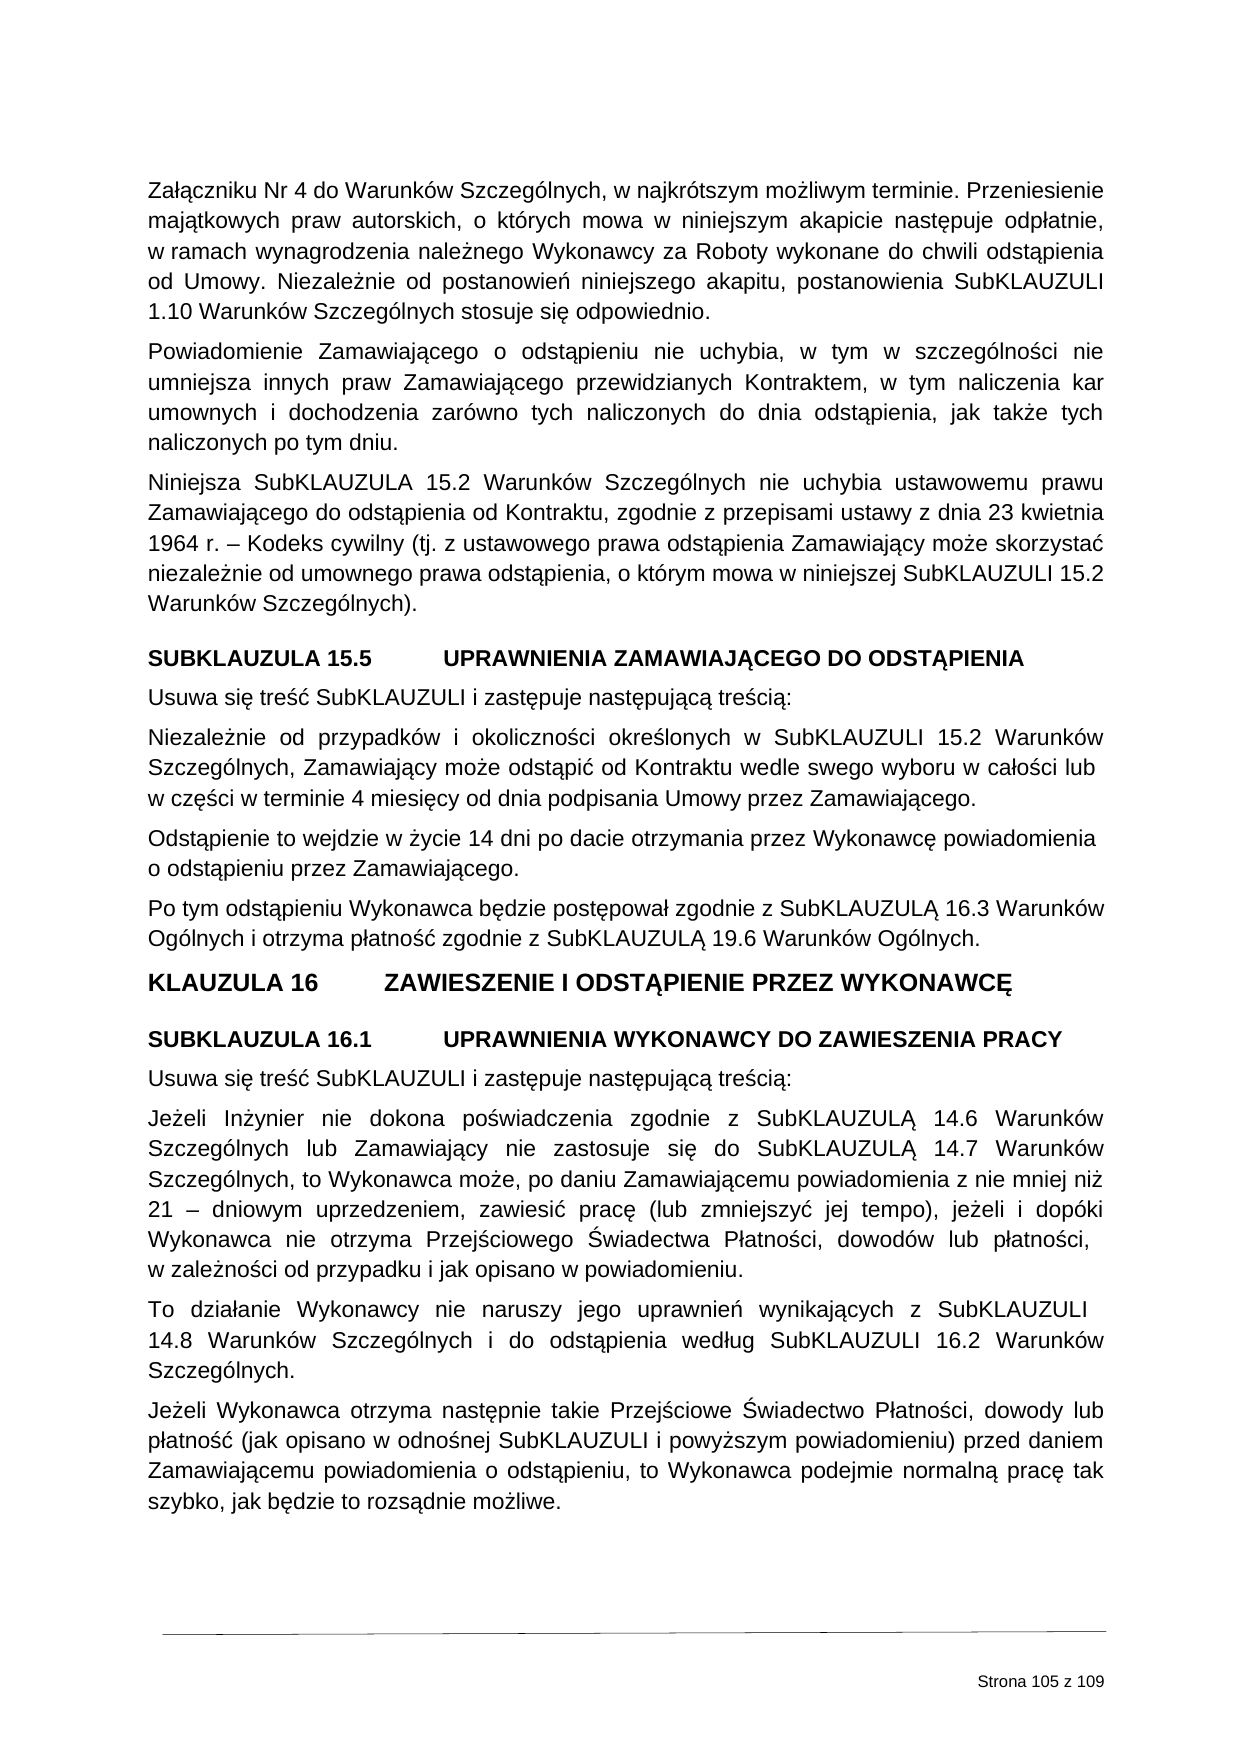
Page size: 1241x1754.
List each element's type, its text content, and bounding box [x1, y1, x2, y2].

subtitle SUBKLAUZULA 15.5 UPRAWNIENIA ZAMAWIAJĄCEGO DO ODSTĄPIENIA [148, 645, 1104, 671]
text To działanie Wykonawcy nie naruszy jego uprawnień wynikających z SubKLAUZULI 14.8 Warunków Szczególnych i do odstąpienia według SubKLAUZULI 16.2 Warunków Szczególnych. [148, 1296, 1104, 1383]
subtitle KLAUZULA 16 ZAWIESZENIE I ODSTĄPIENIE PRZEZ WYKONAWCĘ [148, 968, 1104, 997]
text Jeżeli Wykonawca otrzyma następnie takie Przejściowe Świadectwo Płatności, dowody lub płatność (jak opisano w odnośnej SubKLAUZULI i powyższym powiadomieniu) przed daniem Zamawiającemu powiadomienia o odstąpieniu, to Wykonawca podejmie normalną pracę tak szybko, jak będzie to rozsądnie możliwe. [148, 1397, 1104, 1514]
text Usuwa się treść SubKLAUZULI i zastępuje następującą treścią: [148, 684, 1104, 710]
text Niezależnie od przypadków i okoliczności określonych w SubKLAUZULI 15.2 Warunków Szczególnych, Zamawiający może odstąpić od Kontraktu wedle swego wyboru w całości lub w części w terminie 4 miesięcy od dnia podpisania Umowy przez Zamawiającego. [148, 724, 1104, 811]
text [148, 177, 1104, 324]
text Usuwa się treść SubKLAUZULI i zastępuje następującą treścią: [148, 1065, 1104, 1091]
text Jeżeli Inżynier nie dokona poświadczenia zgodnie z SubKLAUZULĄ 14.6 Warunków Szczególnych lub Zamawiający nie zastosuje się do SubKLAUZULĄ 14.7 Warunków Szczególnych, to Wykonawca może, po daniu Zamawiającemu powiadomienia z nie mniej niż 21 – dniowym uprzedzeniem, zawiesić pracę (lub zmniejszyć jej tempo), jeżeli i dopóki Wykonawca nie otrzyma Przejściowego Świadectwa Płatności, dowodów lub płatności, w zależności od przypadku i jak opisano w powiadomieniu. [148, 1105, 1104, 1283]
text Odstąpienie to wejdzie w życie 14 dni po dacie otrzymania przez Wykonawcę powiadomienia o odstąpieniu przez Zamawiającego. [148, 825, 1104, 881]
text Powiadomienie Zamawiającego o odstąpieniu nie uchybia, w tym w szczególności nie umniejsza innych praw Zamawiającego przewidzianych Kontraktem, w tym naliczenia kar umownych i dochodzenia zarówno tych naliczonych do dnia odstąpienia, jak także tych naliczonych po tym dniu. [148, 338, 1104, 455]
subtitle SUBKLAUZULA 16.1 UPRAWNIENIA WYKONAWCY DO ZAWIESZENIA PRACY [148, 1026, 1104, 1052]
text Po tym odstąpieniu Wykonawca będzie postępował zgodnie z SubKLAUZULĄ 16.3 Warunków Ogólnych i otrzyma płatność zgodnie z SubKLAUZULĄ 19.6 Warunków Ogólnych. [148, 895, 1104, 952]
text Niniejsza SubKLAUZULA 15.2 Warunków Szczególnych nie uchybia ustawowemu prawu Zamawiającego do odstąpienia od Kontraktu, zgodnie z przepisami ustawy z dnia 23 kwietnia 1964 r. – Kodeks cywilny (tj. z ustawowego prawa odstąpienia Zamawiający może skorzystać niezależnie od umownego prawa odstąpienia, o którym mowa w niniejszej SubKLAUZULI 15.2 Warunków Szczególnych). [148, 469, 1104, 616]
